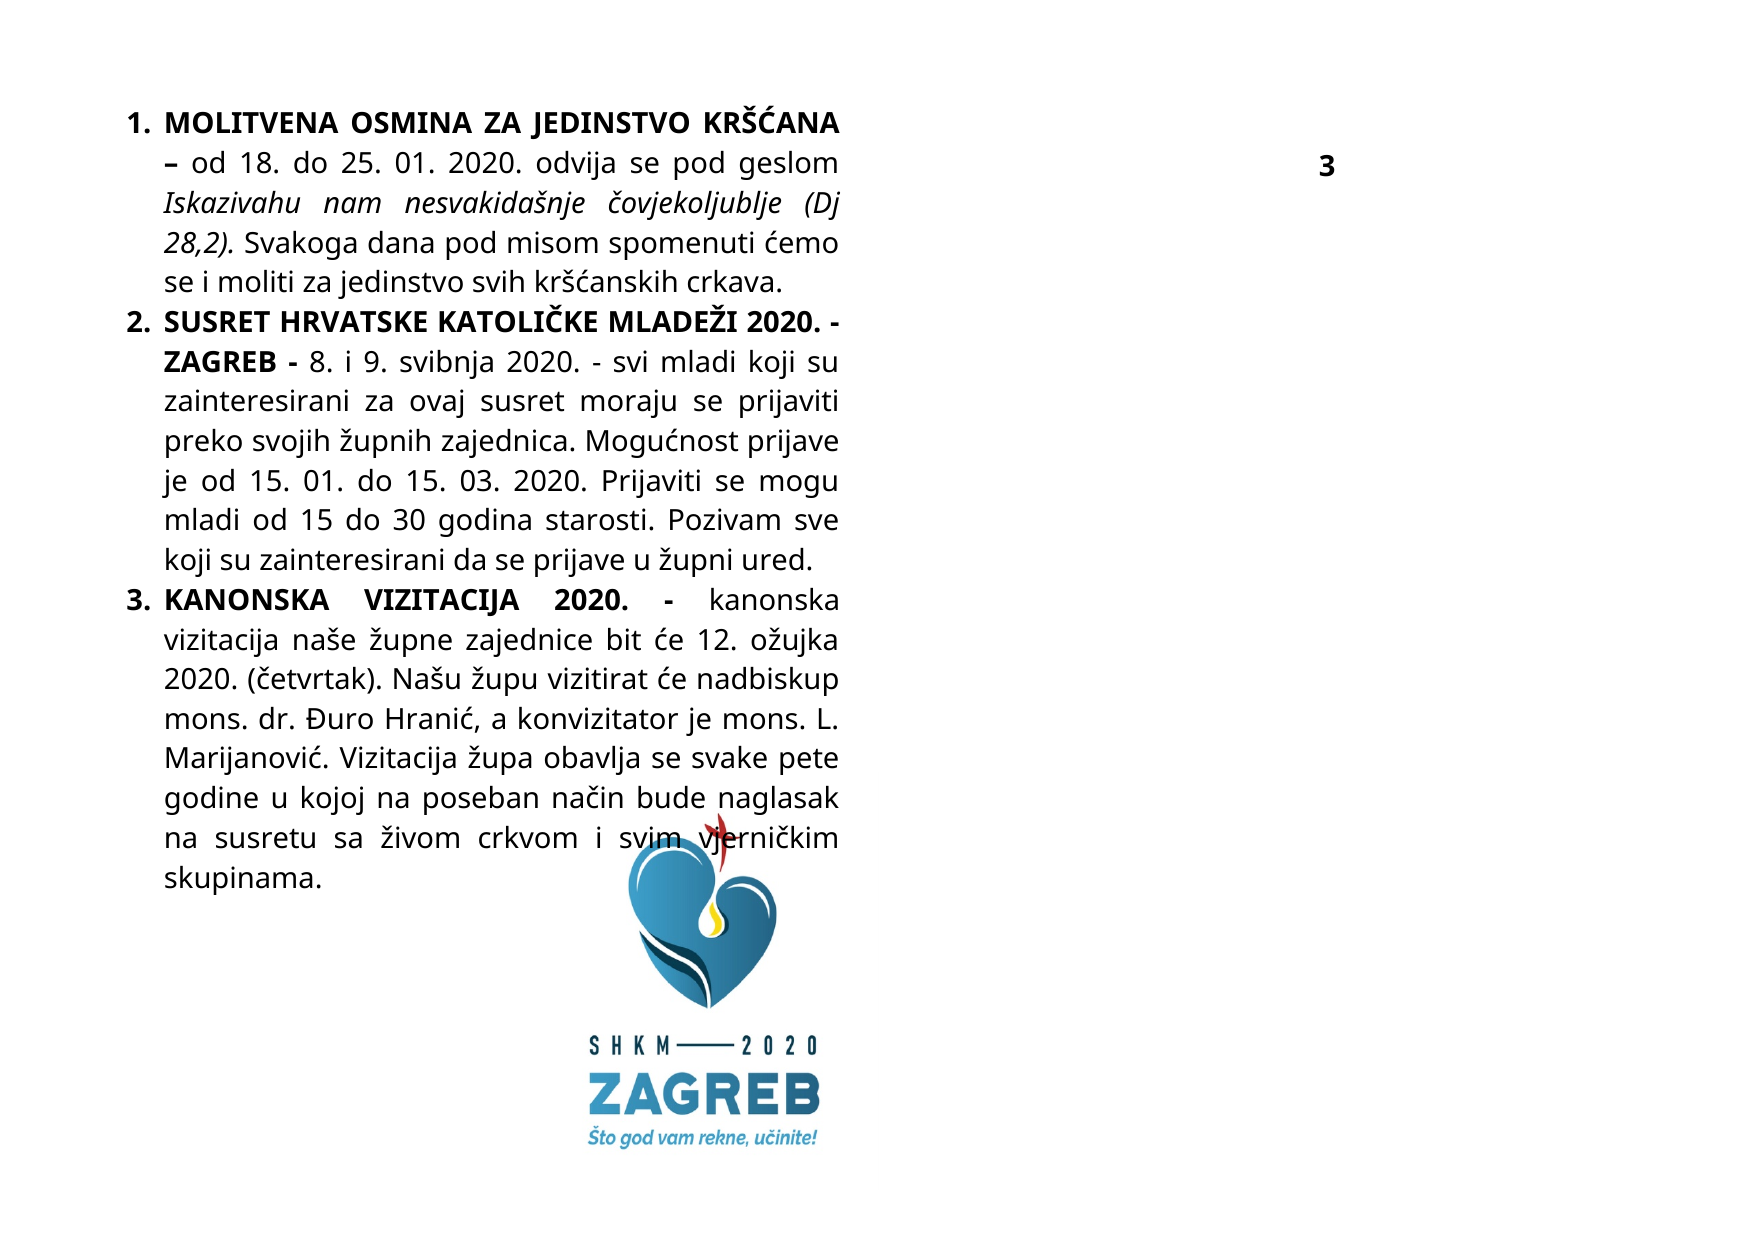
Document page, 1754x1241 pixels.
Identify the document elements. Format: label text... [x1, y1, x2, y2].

list KANONSKA VIZITACIJA 2020. - kanonska vizitacija naše župne zajednice bit će 12. ožujka 2020. (četvrtak). Našu župu vizitirat će nadbiskup mons. dr. Đuro Hranić, a konvizitator je mons. L. Marijanović. Vizitacija župa obavlja se svake pete godine u kojoj na poseban način bude naglasak na susretu sa živom crkvom i svim vjerničkim skupinama. [126, 579, 840, 897]
list MOLITVENA OSMINA ZA JEDINSTVO KRŠĆANA – od 18. do 25. 01. 2020. odvija se pod geslom Iskazivahu nam nesvakidašnje čovjekoljublje (Dj 28,2). Svakoga dana pod misom spomenuti ćemo se i moliti za jedinstvo svih kršćanskih crkava. [126, 103, 840, 301]
list 3 [989, 145, 1665, 185]
list SUSRET HRVATSKE KATOLIČKE MLADEŽI 2020. - ZAGREB - 8. i 9. svibnja 2020. - svi mladi koji su zainteresirani za ovaj susret moraju se prijaviti preko svojih župnih zajednica. Mogućnost prijave je od 15. 01. do 15. 03. 2020. Prijaviti se mogu mladi od 15 do 30 godina starosti. Pozivam sve koji su zainteresirani da se prijave u župni ured. [126, 301, 840, 579]
picture [538, 772, 880, 1190]
